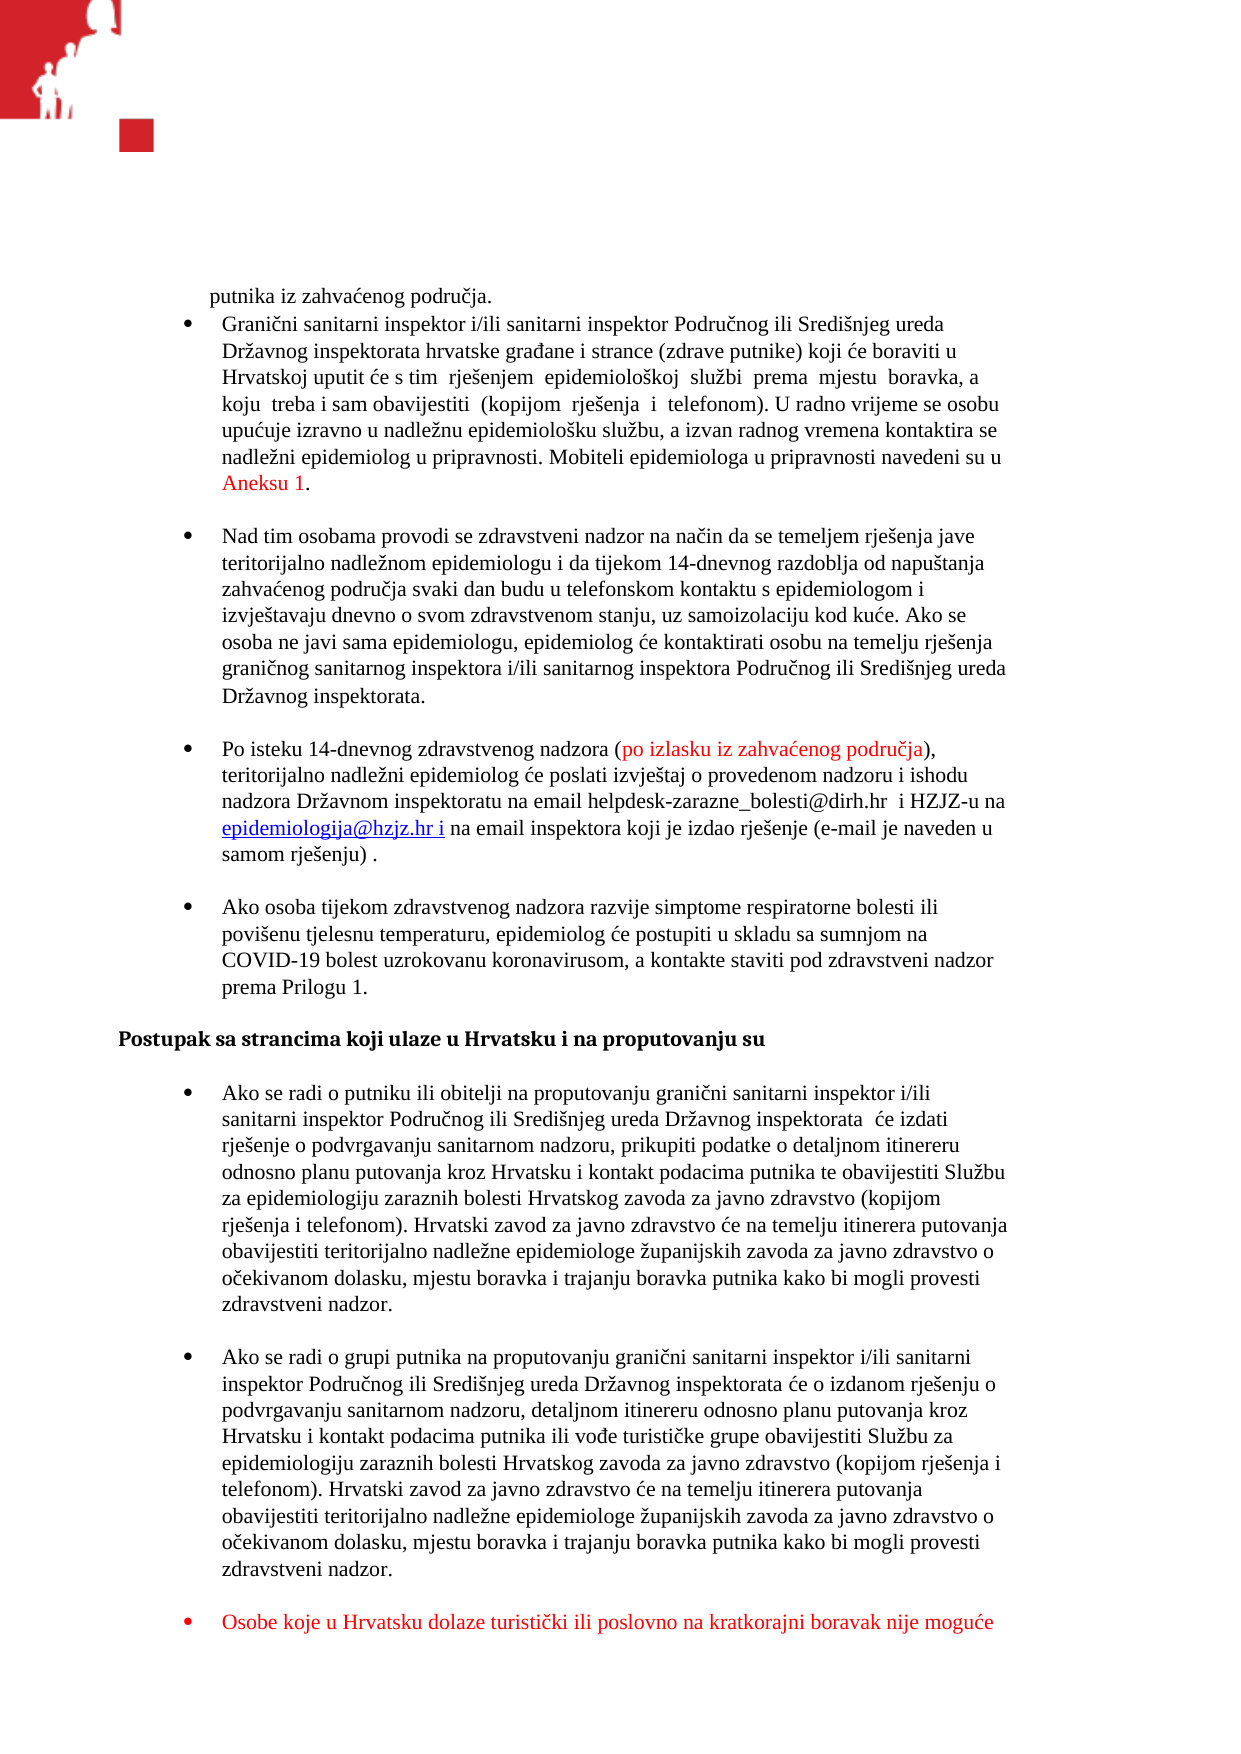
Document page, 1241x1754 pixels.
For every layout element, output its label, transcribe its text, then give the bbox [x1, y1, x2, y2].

list Ako se radi o grupi putnika na proputovanju granični sanitarni inspektor i/ili sanitarni inspektor Područnog ili Središnjeg ureda Državnog inspektorata će o izdanom rješenju o podvrgavanju sanitarnom nadzoru, detaljnom itinereru odnosno planu putovanja kroz Hrvatsku i kontakt podacima putnika ili vođe turističke grupe obavijestiti Službu za epidemiologiju zaraznih bolesti Hrvatskog zavoda za javno zdravstvo (kopijom rješenja i telefonom). Hrvatski zavod za javno zdravstvo će na temelju itinerera putovanja obavijestiti teritorijalno nadležne epidemiologe županijskih zavoda za javno zdravstvo o očekivanom dolasku, mjestu boravka i trajanju boravka putnika kako bi mogli provesti zdravstveni nadzor. [184, 1344, 1010, 1581]
list Nad tim osobama provodi se zdravstveni nadzor na način da se temeljem rješenja jave teritorijalno nadležnom epidemiologu i da tijekom 14-dnevnog razdoblja od napuštanja zahvaćenog područja svaki dan budu u telefonskom kontaktu s epidemiologom i izvještavaju dnevno o svom zdravstvenom stanju, uz samoizolaciju kod kuće. Ako se osoba ne javi sama epidemiologu, epidemiolog će kontaktirati osobu na temelju rješenja graničnog sanitarnog inspektora i/ili sanitarnog inspektora Područnog ili Središnjeg ureda Državnog inspektorata. [184, 523, 1010, 708]
list Ako osoba tijekom zdravstvenog nadzora razvije simptome respiratorne bolesti ili povišenu tjelesnu temperaturu, epidemiolog će postupiti u skladu sa sumnjom na COVID-19 bolest uzrokovanu koronavirusom, a kontakte staviti pod zdravstveni nadzor prema Prilogu 1. [184, 894, 1010, 999]
list Ako se radi o putniku ili obitelji na proputovanju granični sanitarni inspektor i/ili sanitarni inspektor Područnog ili Središnjeg ureda Državnog inspektorata će izdati rješenje o podvrgavanju sanitarnom nadzoru, prikupiti podatke o detaljnom itinereru odnosno planu putovanja kroz Hrvatsku i kontakt podacima putnika te obavijestiti Službu za epidemiologiju zaraznih bolesti Hrvatskog zavoda za javno zdravstvo (kopijom rješenja i telefonom). Hrvatski zavod za javno zdravstvo će na temelju itinerera putovanja obavijestiti teritorijalno nadležne epidemiologe županijskih zavoda za javno zdravstvo o očekivanom dolasku, mjestu boravka i trajanju boravka putnika kako bi mogli provesti zdravstveni nadzor. [184, 1079, 1010, 1316]
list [174, 283, 1039, 309]
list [184, 1609, 1010, 1634]
text Postupak sa strancima koji ulaze u Hrvatsku i na proputovanju su [118, 1027, 1010, 1052]
list Po isteku 14-dnevnog zdravstvenog nadzora (po izlasku iz zahvaćenog područja), teritorijalno nadležni epidemiolog će poslati izvještaj o provedenom nadzoru i ishodu nadzora Državnom inspektoratu na email helpdesk-zarazne_bolesti@dirh.hr i HZJZ-u na epidemiologija@hzjz.hr i na email inspektora koji je izdao rješenje (e-mail je naveden u samom rješenju) . [184, 736, 1010, 867]
list Granični sanitarni inspektor i/ili sanitarni inspektor Područnog ili Središnjeg ureda Državnog inspektorata hrvatske građane i strance (zdrave putnike) koji će boraviti u Hrvatskoj uputit će s tim rješenjem epidemiološkoj službi prema mjestu boravka, a koju treba i sam obavijestiti (kopijom rješenja i telefonom). U radno vrijeme se osobu upućuje izravno u nadležnu epidemiološku službu, a izvan radnog vremena kontaktira se nadležni epidemiolog u pripravnosti. Mobiteli epidemiologa u pripravnosti navedeni su u Aneksu 1. [184, 311, 1010, 495]
